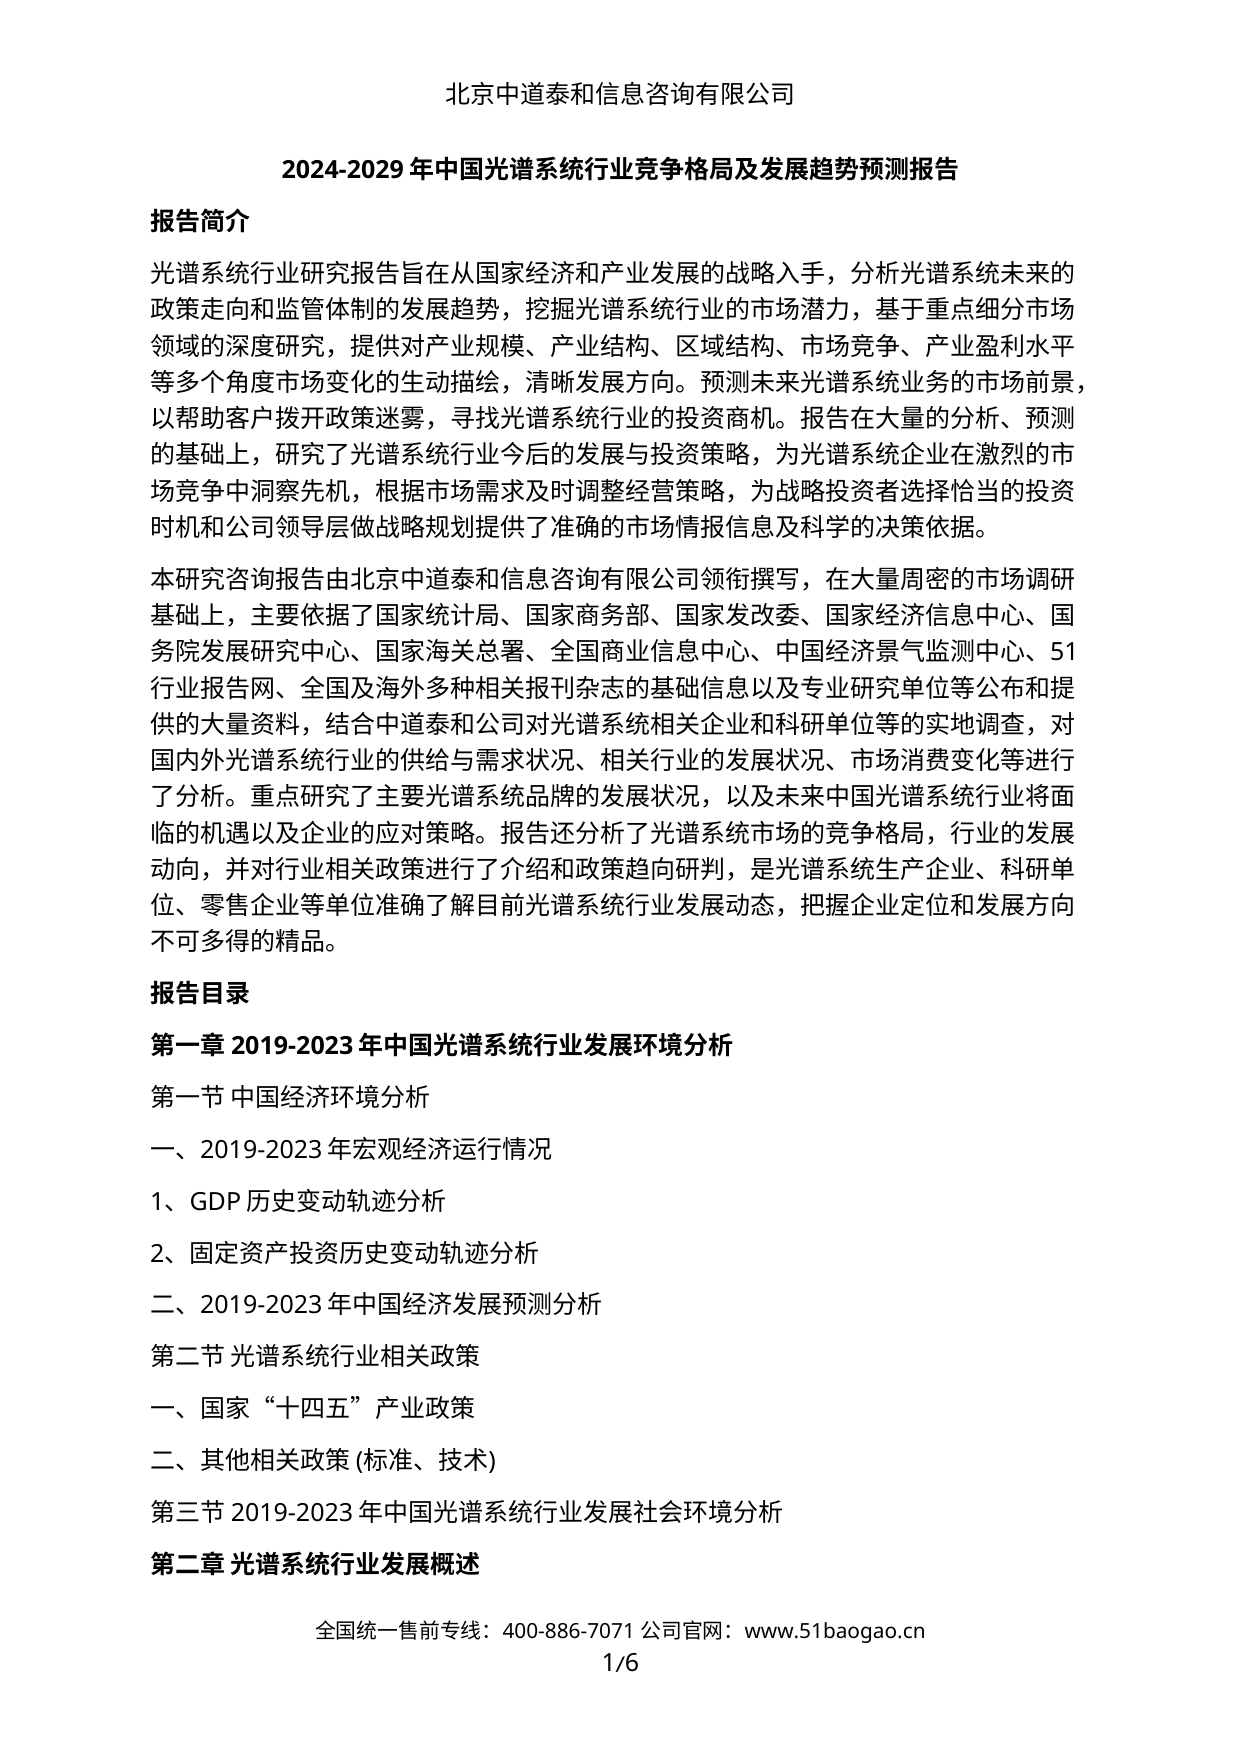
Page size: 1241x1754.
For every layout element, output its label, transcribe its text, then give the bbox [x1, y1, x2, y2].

text 第二章 光谱系统行业发展概述 [150, 1544, 1090, 1581]
text 第三节 2019-2023年中国光谱系统行业发展社会环境分析 [150, 1492, 1090, 1529]
text 第二节 光谱系统行业相关政策 [150, 1337, 1090, 1373]
text 报告目录 [150, 974, 1090, 1010]
text 本研究咨询报告由北京中道泰和信息咨询有限公司领衔撰写，在大量周密的市场调研基础上，主要依据了国家统计局、国家商务部、国家发改委、国家经济信息中心、国务院发展研究中心、国家海关总署、全国商业信息中心、中国经济景气监测中心、51行业报告网、全国及海外多种相关报刊杂志的基础信息以及专业研究单位等公布和提供的大量资料，结合中道泰和公司对光谱系统相关企业和科研单位等的实地调查，对国内外光谱系统行业的供给与需求状况、相关行业的发展状况、市场消费变化等进行了分析。重点研究了主要光谱系统品牌的发展状况，以及未来中国光谱系统行业将面临的机遇以及企业的应对策略。报告还分析了光谱系统市场的竞争格局，行业的发展动向，并对行业相关政策进行了介绍和政策趋向研判，是光谱系统生产企业、科研单位、零售企业等单位准确了解目前光谱系统行业发展动态，把握企业定位和发展方向不可多得的精品。 [150, 559, 1090, 958]
text 报告简介 [150, 202, 1090, 238]
text 二、2019-2023年中国经济发展预测分析 [150, 1285, 1090, 1321]
text 2024-2029年中国光谱系统行业竞争格局及发展趋势预测报告 [150, 150, 1090, 186]
text 1、GDP历史变动轨迹分析 [150, 1181, 1090, 1217]
text 2、固定资产投资历史变动轨迹分析 [150, 1233, 1090, 1269]
text 一、国家“十四五”产业政策 [150, 1389, 1090, 1425]
text 光谱系统行业研究报告旨在从国家经济和产业发展的战略入手，分析光谱系统未来的政策走向和监管体制的发展趋势，挖掘光谱系统行业的市场潜力，基于重点细分市场领域的深度研究，提供对产业规模、产业结构、区域结构、市场竞争、产业盈利水平等多个角度市场变化的生动描绘，清晰发展方向。预测未来光谱系统业务的市场前景，以帮助客户拨开政策迷雾，寻找光谱系统行业的投资商机。报告在大量的分析、预测的基础上，研究了光谱系统行业今后的发展与投资策略，为光谱系统企业在激烈的市场竞争中洞察先机，根据市场需求及时调整经营策略，为战略投资者选择恰当的投资时机和公司领导层做战略规划提供了准确的市场情报信息及科学的决策依据。 [150, 254, 1090, 544]
text 第一章 2019-2023年中国光谱系统行业发展环境分析 [150, 1026, 1090, 1062]
text 二、其他相关政策 (标准、技术) [150, 1441, 1090, 1477]
text 第一节 中国经济环境分析 [150, 1077, 1090, 1114]
text 一、2019-2023年宏观经济运行情况 [150, 1129, 1090, 1166]
